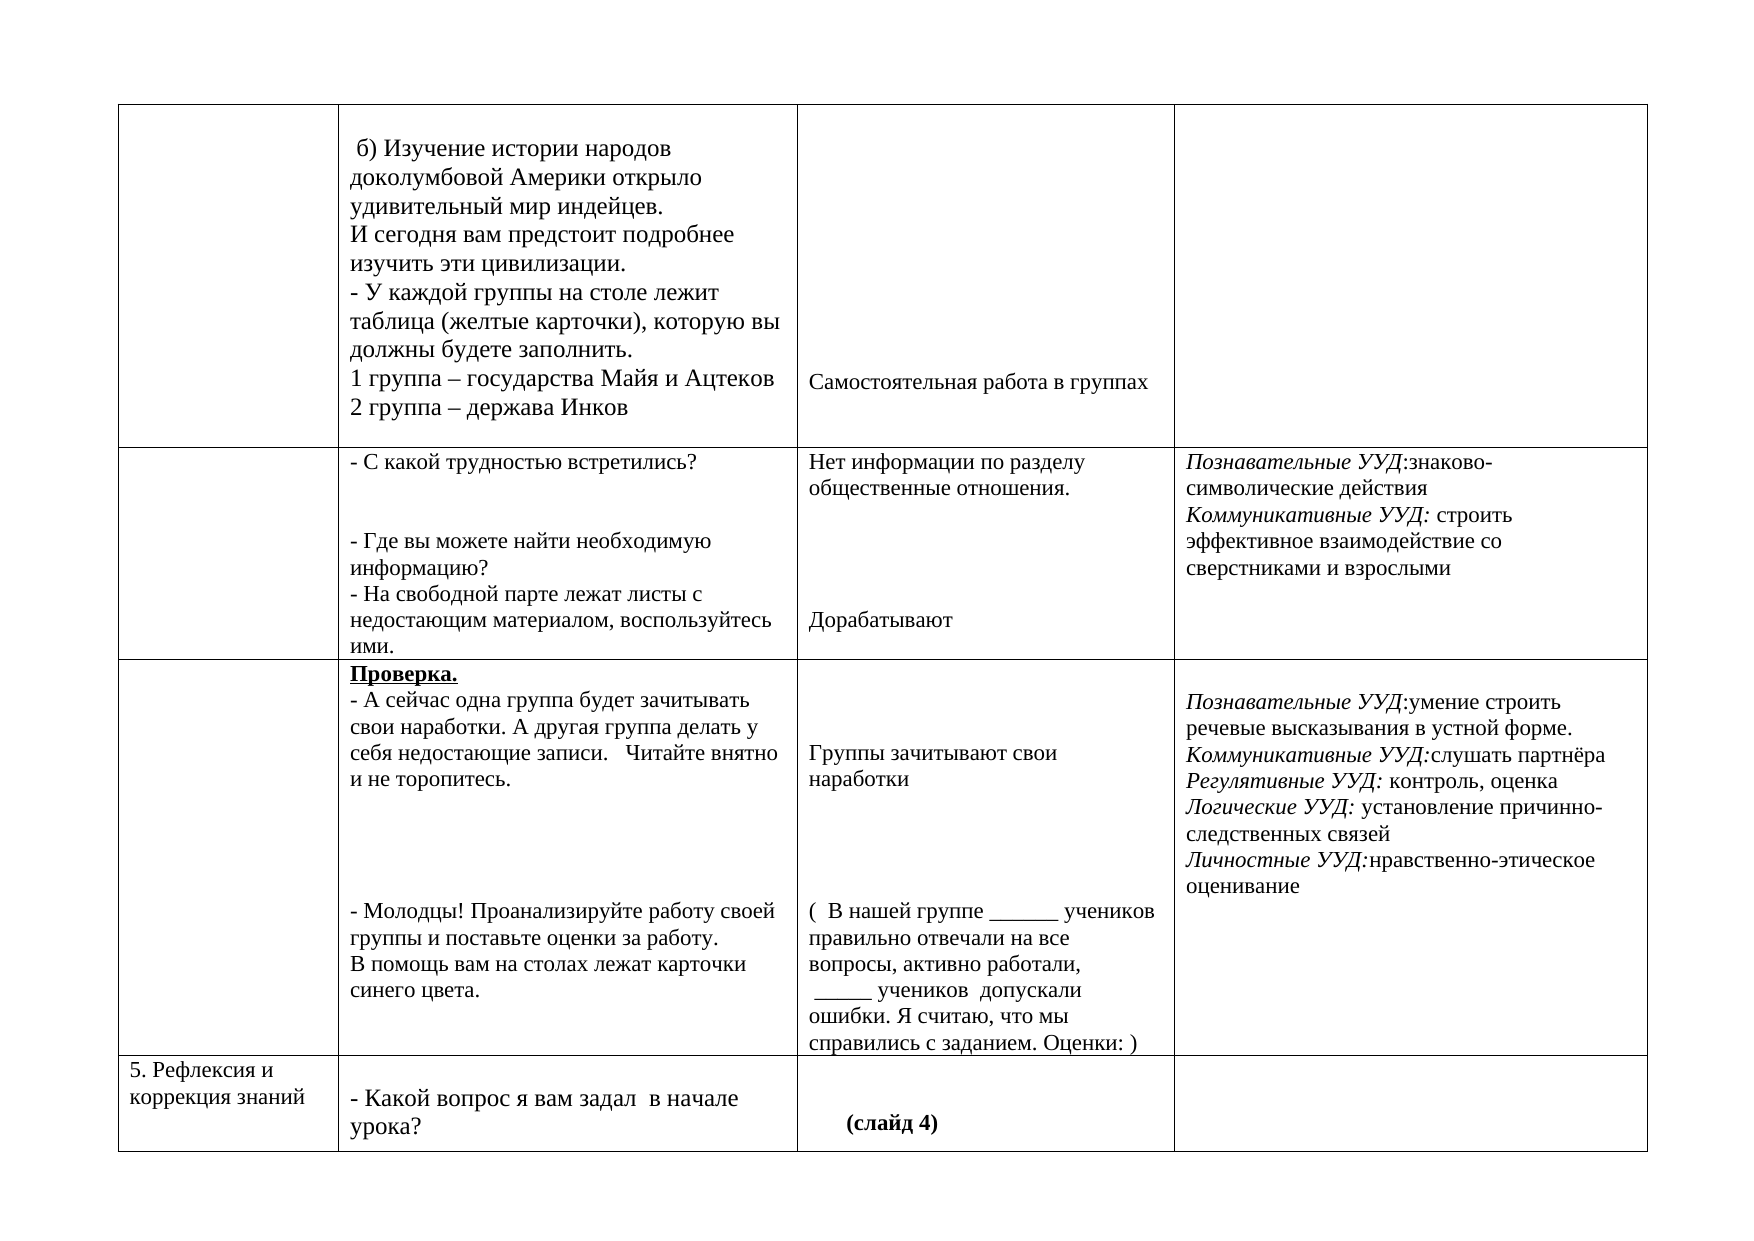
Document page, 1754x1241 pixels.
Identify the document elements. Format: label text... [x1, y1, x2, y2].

table_cell Познавательные УУД:знаково-символические действия Коммуникативные УУД: строить эффективное взаимодействие со сверстниками и взрослыми [1175, 448, 1647, 659]
table_cell [119, 448, 338, 659]
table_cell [1175, 105, 1647, 447]
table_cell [119, 1056, 338, 1151]
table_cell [798, 1056, 1174, 1151]
table_cell Группы зачитывают свои наработки ( В нашей группе ______ учеников правильно отвечали на все вопросы, активно работали, _____ учеников допускали ошибки. Я считаю, что мы справились с заданием. Оценки: ) [798, 660, 1174, 1055]
table_cell Познавательные УУД:умение строить речевые высказывания в устной форме. Коммуникативные УУД:слушать партнёра Регулятивные УУД: контроль, оценка Логические УУД: установление причинно-следственных связей Личностные УУД:нравственно-этическое оценивание [1175, 660, 1647, 1055]
table_cell - С какой трудностью встретились? - Где вы можете найти необходимую информацию? - На свободной парте лежат листы с недостающим материалом, воспользуйтесь ими. [339, 448, 797, 659]
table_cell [798, 105, 1174, 447]
table_cell Нет информации по разделу общественные отношения. Дорабатывают [798, 448, 1174, 659]
table_cell [1175, 1056, 1647, 1151]
table_cell [119, 105, 338, 447]
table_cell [339, 1056, 797, 1151]
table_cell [339, 105, 797, 447]
table_cell Проверка. - А сейчас одна группа будет зачитывать свои наработки. А другая группа делать у себя недостающие записи. Читайте внятно и не торопитесь. - Молодцы! Проанализируйте работу своей группы и поставьте оценки за работу. В помощь вам на столах лежат карточки синего цвета. [339, 660, 797, 1055]
table_cell [119, 660, 338, 1055]
